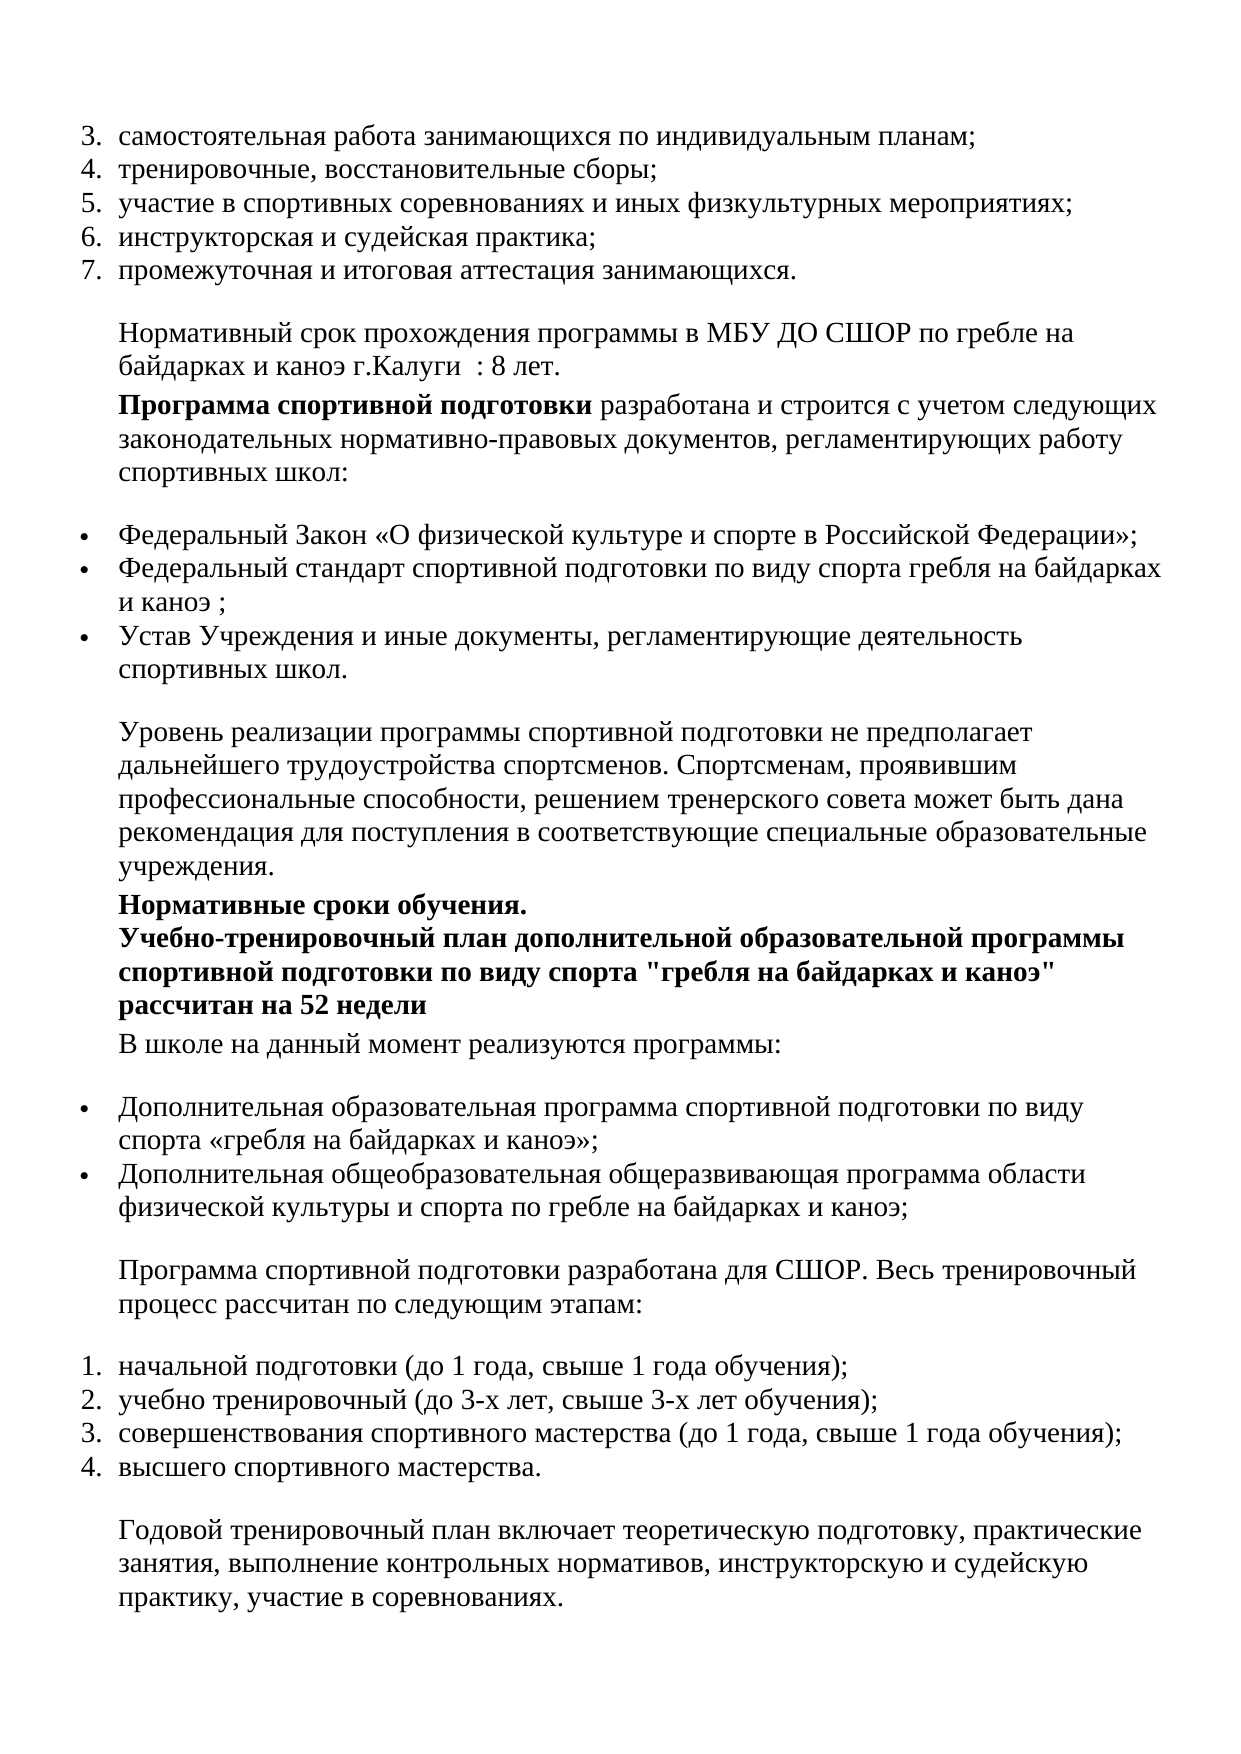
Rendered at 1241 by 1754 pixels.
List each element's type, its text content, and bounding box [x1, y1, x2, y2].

list Федеральный Закон «О физической культуре и спорте в Российской Федерации»; [81, 517, 1167, 551]
list совершенствования спортивного мастерства (до 1 года, свыше 1 года обучения); [81, 1416, 1167, 1449]
list промежуточная и итоговая аттестация занимающихся. [81, 252, 1167, 286]
list самостоятельная работа занимающихся по индивидуальным планам; [81, 118, 1167, 152]
list высшего спортивного мастерства. [81, 1449, 1167, 1483]
text Программа спортивной подготовки разработана и строится с учетом следующих законодательных нормативно-правовых документов, регламентирующих работу спортивных школ: [118, 387, 1167, 488]
list начальной подготовки (до 1 года, свыше 1 года обучения); [81, 1348, 1167, 1382]
list инструкторская и судейская практика; [81, 219, 1167, 252]
text В школе на данный момент реализуются программы: [118, 1026, 1167, 1060]
list Дополнительная общеобразовательная общеразвивающая программа области физической культуры и спорта по гребле на байдарках и каноэ; [81, 1156, 1167, 1223]
text Программа спортивной подготовки разработана для СШОР. Весь тренировочный процесс рассчитан по следующим этапам: [118, 1252, 1167, 1319]
text Годовой тренировочный план включает теоретическую подготовку, практические занятия, выполнение контрольных нормативов, инструкторскую и судейскую практику, участие в соревнованиях. [118, 1512, 1167, 1612]
text Нормативный срок прохождения программы в МБУ ДО СШОР по гребле на байдарках и каноэ г.Калуги : 8 лет. [118, 315, 1167, 382]
text Уровень реализации программы спортивной подготовки не предполагает дальнейшего трудоустройства спортсменов. Спортсменам, проявившим профессиональные способности, решением тренерского совета может быть дана рекомендация для поступления в соответствующие специальные образовательные учреждения. [118, 714, 1167, 882]
list тренировочные, восстановительные сборы; [81, 152, 1167, 185]
list учебно тренировочный (до 3-х лет, свыше 3-х лет обучения); [81, 1382, 1167, 1416]
text Нормативные сроки обучения. Учебно-тренировочный план дополнительной образовательной программы спортивной подготовки по виду спорта "гребля на байдарках и каноэ" рассчитан на 52 недели [118, 887, 1167, 1021]
list Федеральный стандарт спортивной подготовки по виду спорта гребля на байдарках и каноэ ; [81, 551, 1167, 618]
list участие в спортивных соревнованиях и иных физкультурных мероприятиях; [81, 185, 1167, 219]
list Устав Учреждения и иные документы, регламентирующие деятельность спортивных школ. [81, 618, 1167, 685]
list Дополнительная образовательная программа спортивной подготовки по виду спорта «гребля на байдарках и каноэ»; [81, 1089, 1167, 1156]
